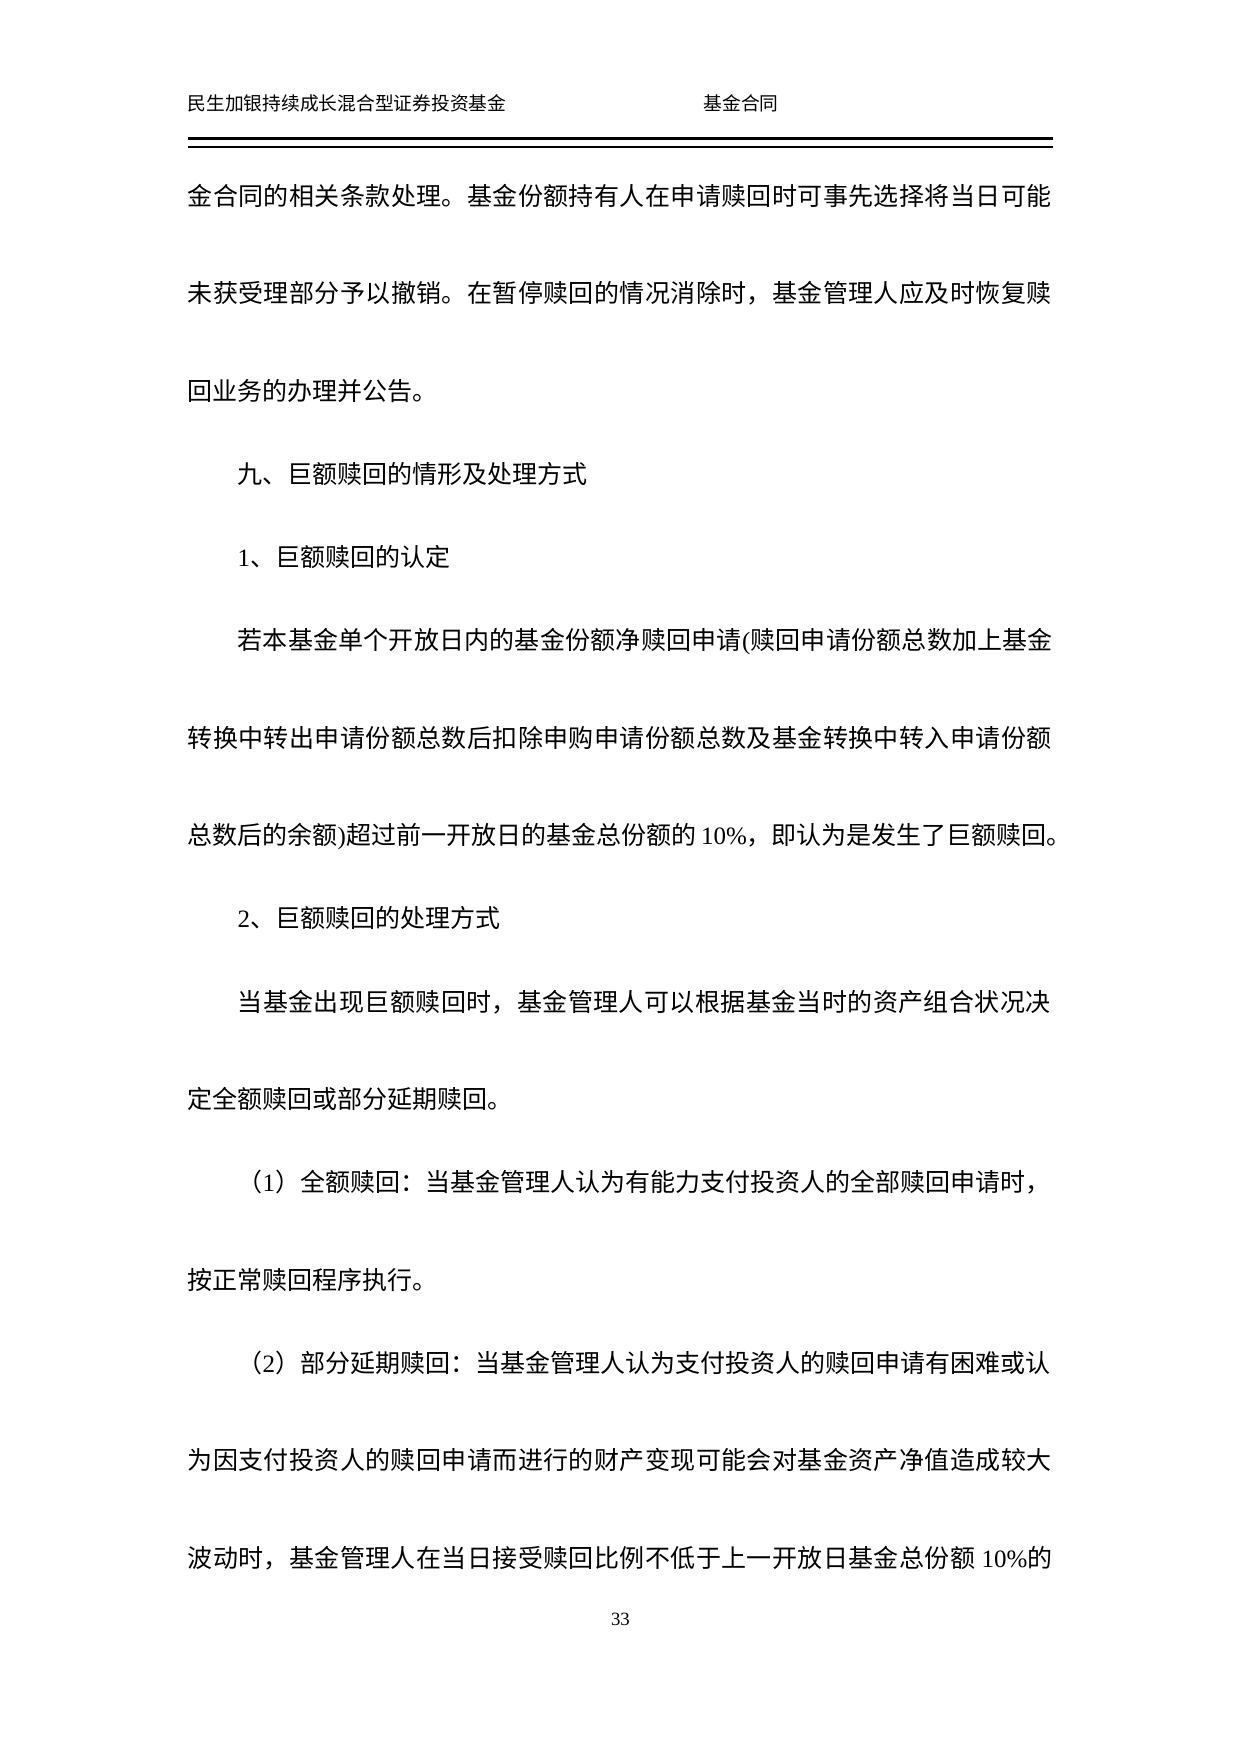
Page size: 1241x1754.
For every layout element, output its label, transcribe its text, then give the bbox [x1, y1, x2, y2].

text 1、巨额赎回的认定 [187, 523, 1053, 588]
text （1）全额赎回：当基金管理人认为有能力支付投资人的全部赎回申请时，按正常赎回程序执行。 [187, 1148, 1053, 1311]
text 当基金出现巨额赎回时，基金管理人可以根据基金当时的资产组合状况决定全额赎回或部分延期赎回。 [187, 968, 1053, 1130]
text 若本基金单个开放日内的基金份额净赎回申请(赎回申请份额总数加上基金转换中转出申请份额总数后扣除申购申请份额总数及基金转换中转入申请份额总数后的余额)超过前一开放日的基金总份额的10%，即认为是发生了巨额赎回。 [187, 606, 1053, 866]
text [187, 1329, 1053, 1589]
text 九、巨额赎回的情形及处理方式 [187, 440, 1053, 505]
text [187, 162, 1053, 422]
text 2、巨额赎回的处理方式 [187, 884, 1053, 949]
